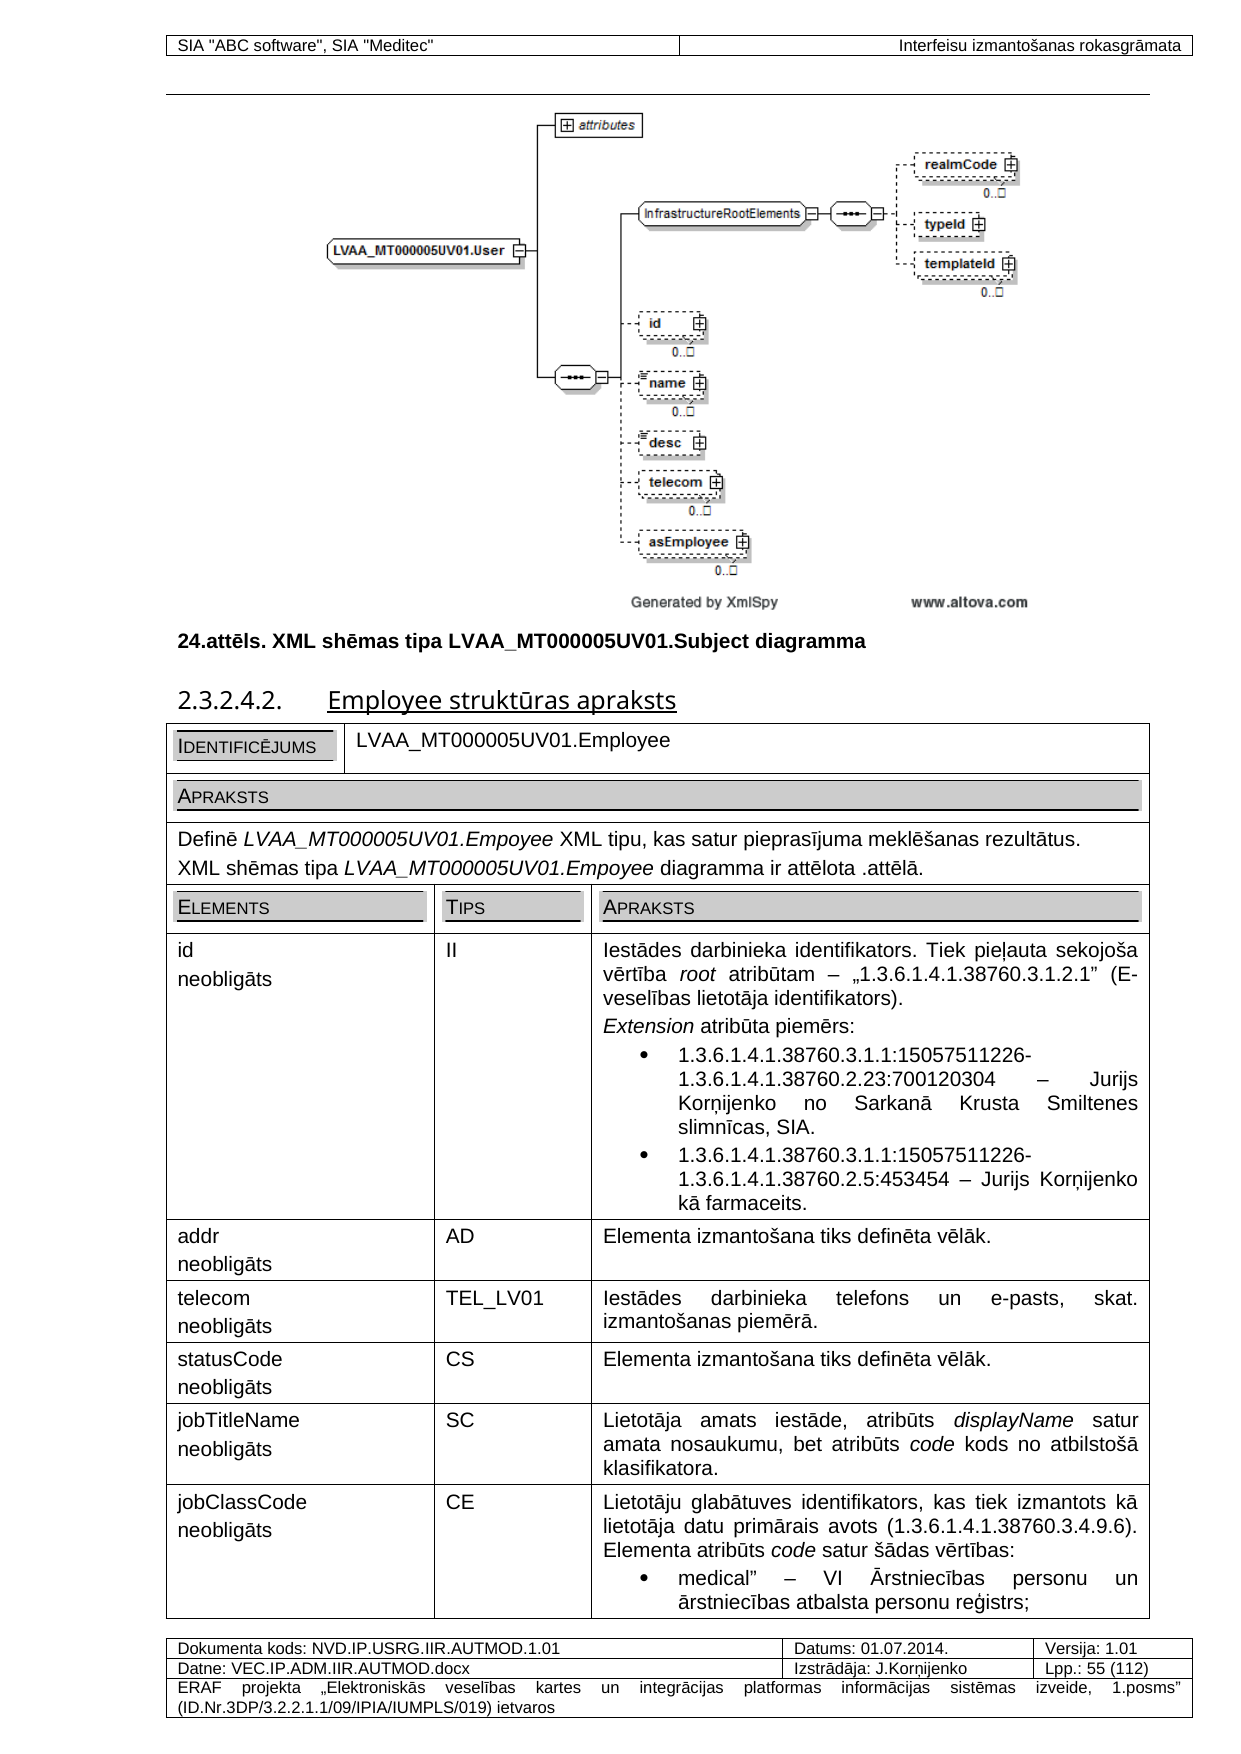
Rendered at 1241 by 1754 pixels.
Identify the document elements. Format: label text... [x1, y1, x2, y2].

table_header Identificējums [167, 724, 344, 772]
table_cell Lietotāja amats iestāde, atribūts displayName satur amata nosaukumu, bet atribūts code kods no atbilstošā klasifikatora. [592, 1404, 1149, 1484]
subtitle Employee struktūras apraksts [177, 683, 1181, 717]
table_cell Definē LVAA_MT000005UV01.Empoyee XML tipu, kas satur pieprasījuma meklēšanas rezultātus. XML shēmas tipa LVAA_MT000005UV01.Empoyee diagramma ir attēlota 25.attēlā. [167, 823, 1149, 883]
table_cell Elements [167, 885, 434, 933]
table_cell Elementa izmantošana tiks definēta vēlāk. [592, 1343, 1149, 1403]
table_cell telecom neobligāts [167, 1281, 434, 1342]
table_cell jobTitleName neobligāts [167, 1404, 434, 1484]
table_cell Tips [435, 885, 591, 933]
table_cell CE [435, 1485, 591, 1618]
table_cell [167, 1485, 434, 1618]
table_cell Iestādes darbinieka identifikators. Tiek pieļauta sekojoša vērtība root atribūtam – „1.3.6.1.4.1.38760.3.1.2.1” (E-veselības lietotāja identifikators). Extension atribūta piemērs: 1.3.6.1.4.1.38760.3.1.1:15057511226-1.3.6.1.4.1.38760.2.23:700120304 – Jurijs Korņijenko no Sarkanā Krusta Smiltenes slimnīcas, SIA. 1.3.6.1.4.1.38760.3.1.1:15057511226-1.3.6.1.4.1.38760.2.5:453454 – Jurijs Korņijenko kā farmaceits. [592, 934, 1149, 1219]
table_cell Apraksts [592, 885, 1149, 933]
picture [321, 107, 1038, 611]
table_cell II [435, 934, 591, 1219]
table_cell statusCode neobligāts [167, 1343, 434, 1403]
table_cell AD [435, 1220, 591, 1280]
table_cell Iestādes darbinieka telefons un e-pasts, skat. izmantošanas piemērā. [592, 1281, 1149, 1342]
table_cell Elementa izmantošana tiks definēta vēlāk. [592, 1220, 1149, 1280]
table_cell SC [435, 1404, 591, 1484]
table_cell CS [435, 1343, 591, 1403]
table_cell Apraksts [167, 774, 1149, 822]
table_cell addr neobligāts [167, 1220, 434, 1280]
table_cell id neobligāts [167, 934, 434, 1219]
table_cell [592, 1485, 1149, 1618]
table_header LVAA_MT000005UV01.Employee [345, 724, 1149, 772]
table_cell TEL_LV01 [435, 1281, 591, 1342]
